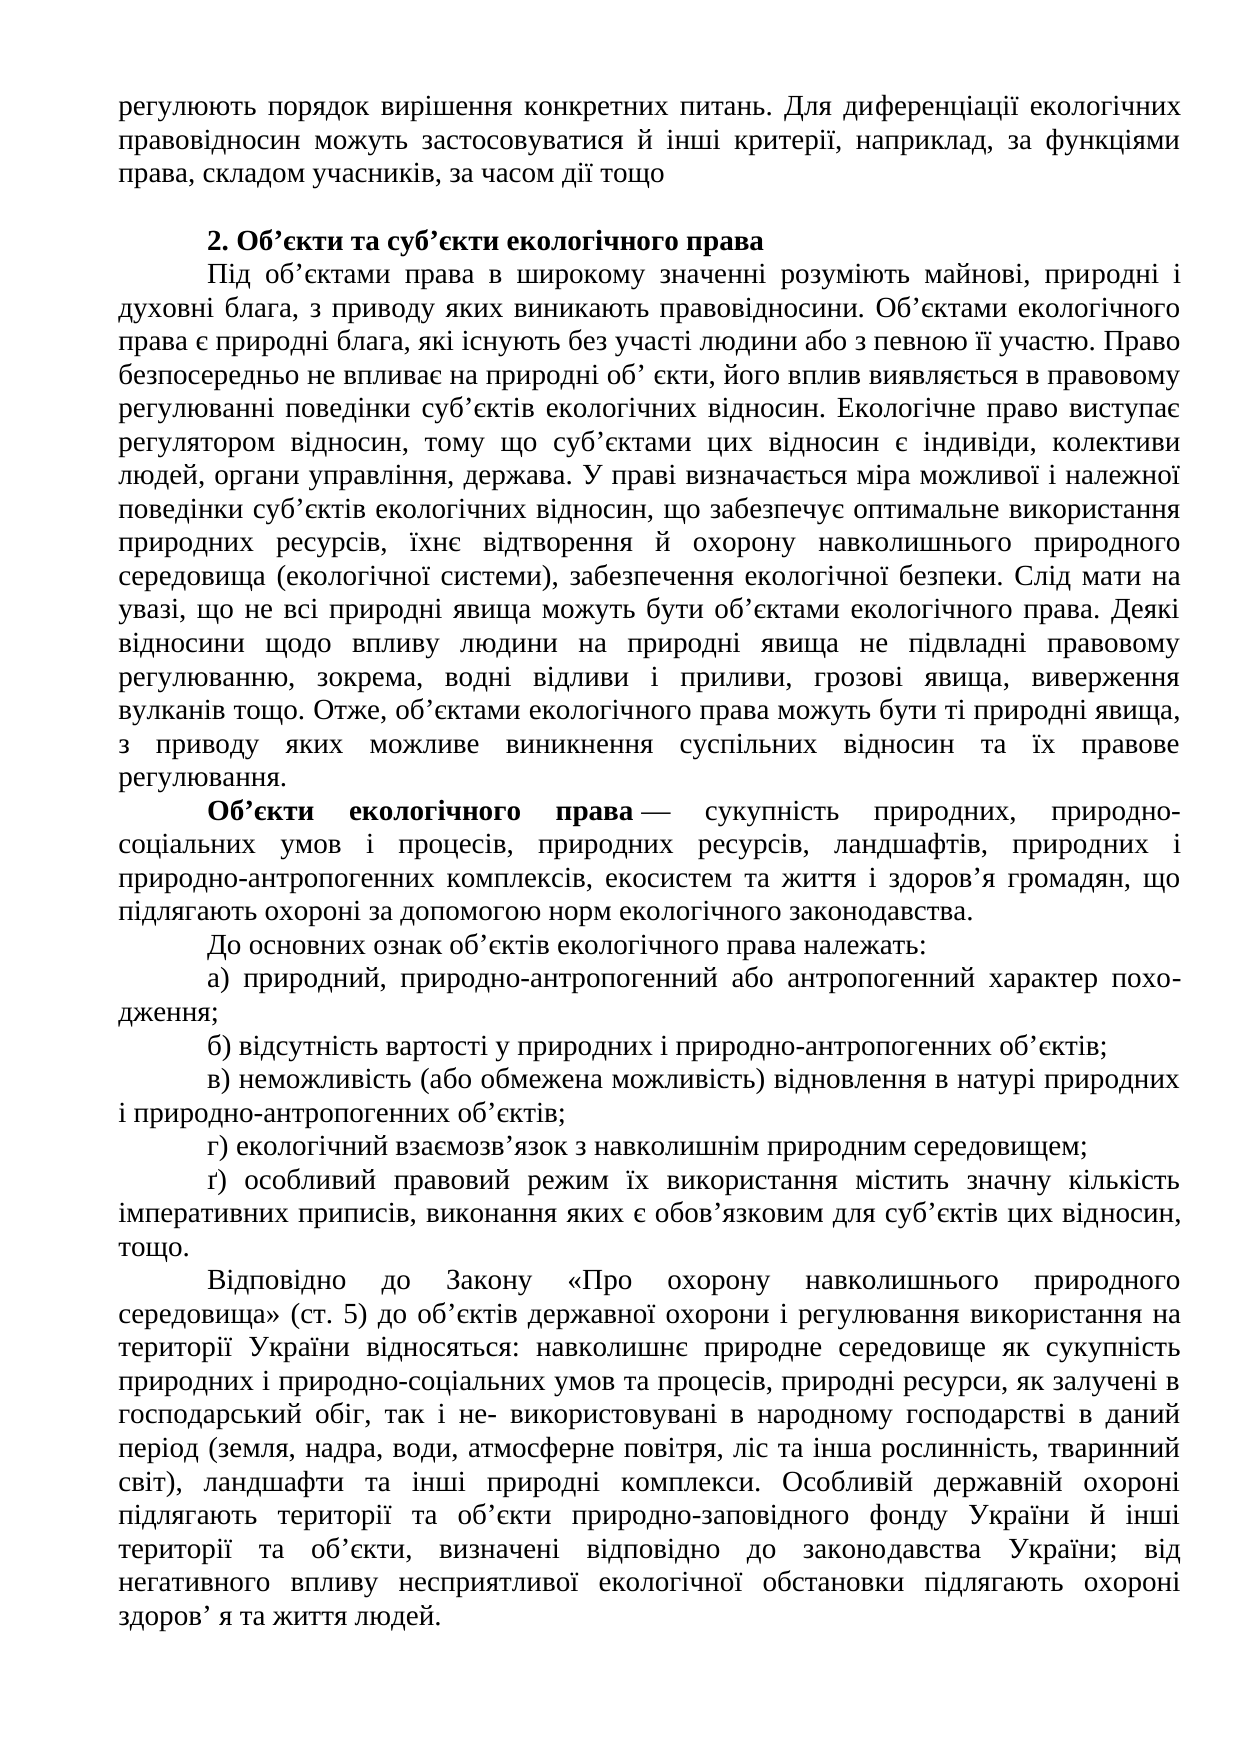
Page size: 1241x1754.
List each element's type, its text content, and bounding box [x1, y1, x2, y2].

text 2. Об’єкти та суб’єкти екологічного права [118, 223, 1181, 256]
text в) неможливість (або обмежена можливість) відновлення в натурі природних і природно-антропогенних об’єктів; [118, 1061, 1181, 1128]
text г) екологічний взаємозв’язок з навколишнім природним середовищем; [118, 1128, 1181, 1162]
text ґ) особливий правовий режим їх використання містить значну кількість імперативних приписів, виконання яких є обов’язковим для суб’єктів цих відносин, тощо. [118, 1162, 1181, 1262]
text Відповідно до Закону «Про охорону навколишнього природного середовища» (ст. 5) до об’єктів державної охорони і регулювання використання на території України відносяться: навколишнє природне середовище як сукупність природних і природно-соціальних умов та процесів, природні ресурси, як залучені в господарський обіг, так і не- використовувані в народному господарстві в даний період (земля, надра, води, атмосферне повітря, ліс та інша рослинність, тваринний світ), ландшафти та інші природні комплекси. Особливій державній охороні підлягають території та об’єкти природно-заповідного фонду України й інші території та об’єкти, визначені відповідно до законодавства України; від негативного впливу несприятливої екологічної обстановки підлягають охороні здоров’ я та життя людей. [118, 1262, 1181, 1631]
text До основних ознак об’єктів екологічного права належать: [118, 927, 1181, 961]
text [118, 88, 1181, 189]
text Об’єкти екологічного права — сукупність природних, природно- соціальних умов і процесів, природних ресурсів, ландшафтів, природних і природно-антропогенних комплексів, екосистем та життя і здоров’я громадян, що підлягають охороні за допомогою норм екологічного законодавства. [118, 793, 1181, 927]
text Під об’єктами права в широкому значенні розуміють майнові, природні і духовні блага, з приводу яких виникають правовідносини. Об’єктами екологічного права є природні блага, які існують без участі людини або з певною її участю. Право безпосередньо не впливає на природні об’ єкти, його вплив виявляється в правовому регулюванні поведінки суб’єктів екологічних відносин. Екологічне право виступає регулятором відносин, тому що суб’єктами цих відносин є індивіди, колективи людей, органи управління, держава. У праві визначається міра можливої і належної поведінки суб’єктів екологічних відносин, що забезпечує оптимальне використання природних ресурсів, їхнє відтворення й охорону навколишнього природного середовища (екологічної системи), забезпечення екологічної безпеки. Слід мати на увазі, що не всі природні явища можуть бути об’єктами екологічного права. Деякі відносини щодо впливу людини на природні явища не підвладні правовому регулюванню, зокрема, водні відливи і приливи, грозові явища, виверження вулканів тощо. Отже, об’єктами екологічного права можуть бути ті природні явища, з приводу яких можливе виникнення суспільних відносин та їх правове регулювання. [118, 256, 1181, 793]
text а) природний, природно-антропогенний або антропогенний характер походження; [118, 961, 1181, 1028]
text б) відсутність вартості у природних і природно-антропогенних об’єктів; [118, 1028, 1181, 1061]
